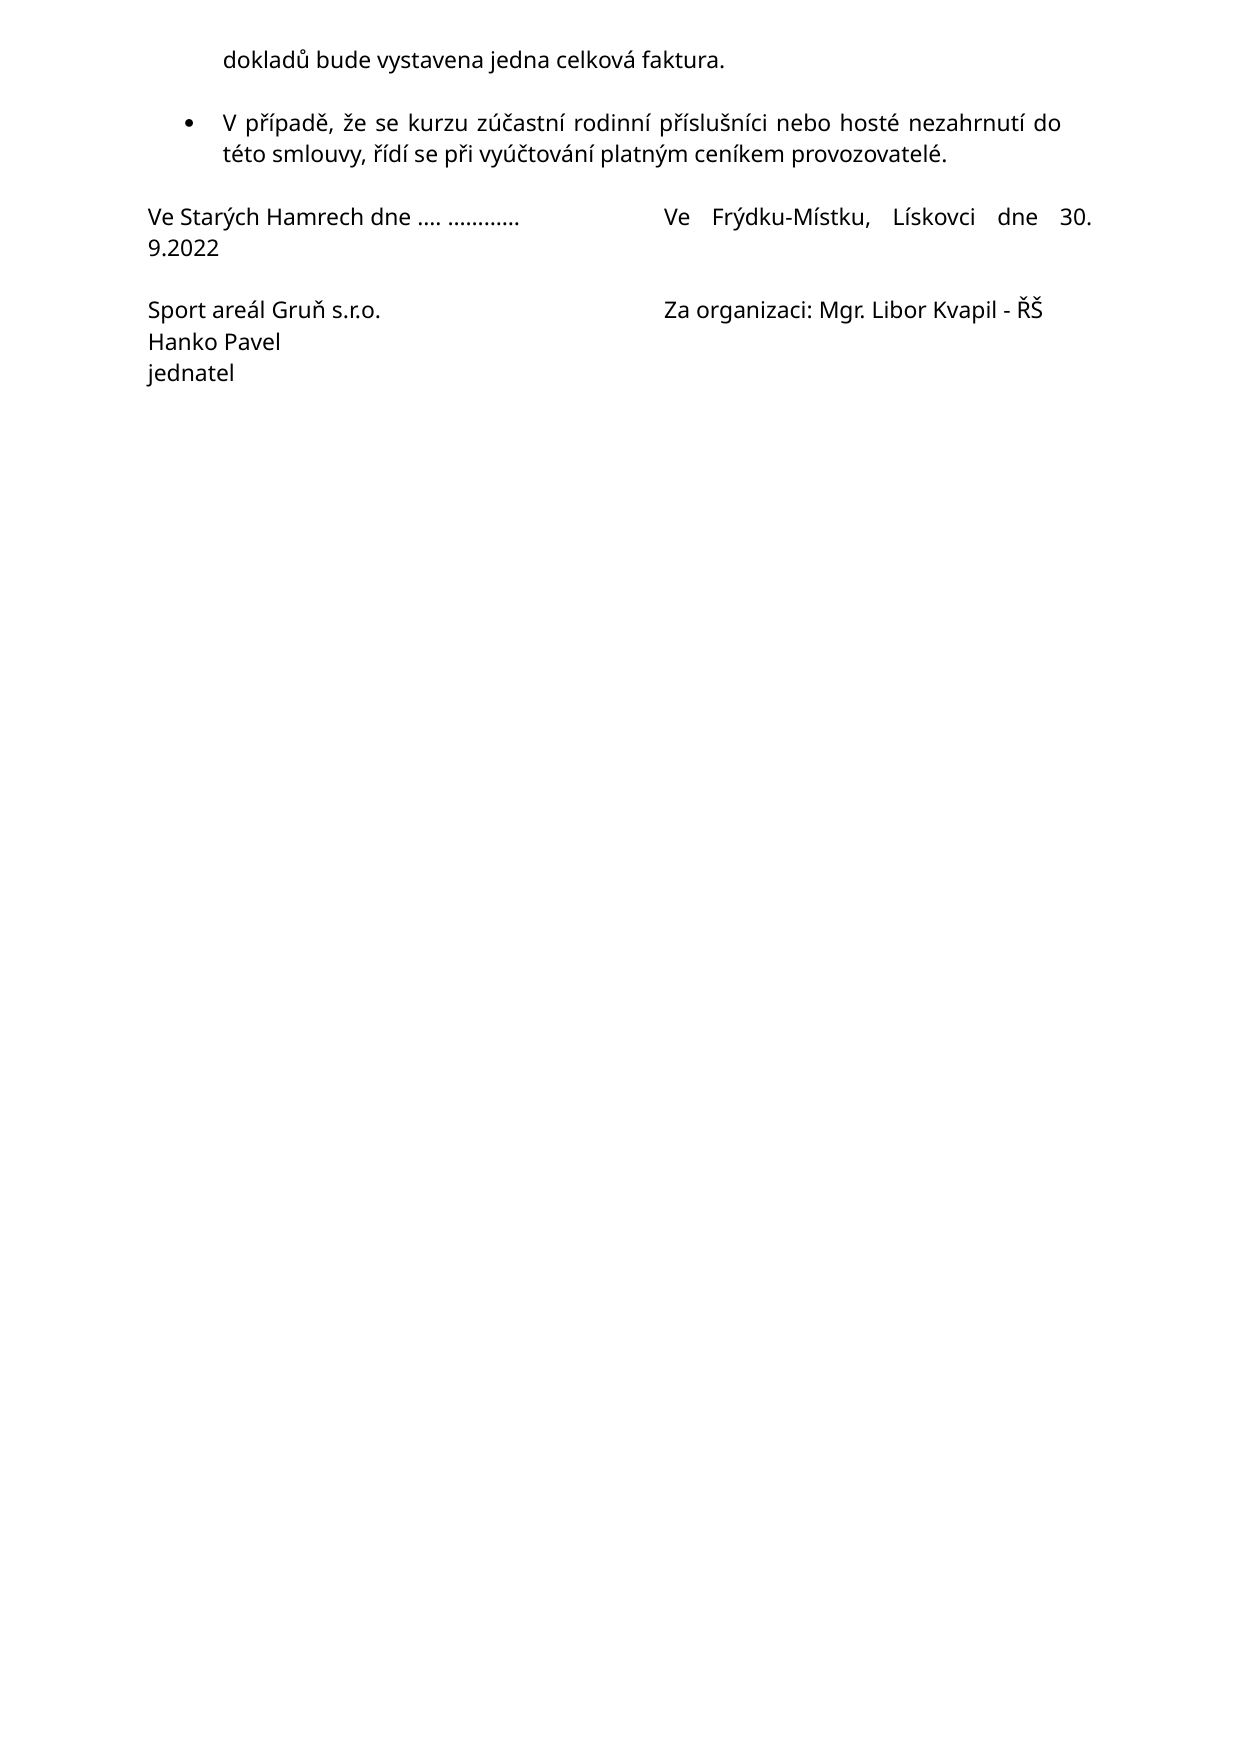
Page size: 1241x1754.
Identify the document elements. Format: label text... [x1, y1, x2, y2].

text Hanko Pavel [148, 326, 1093, 357]
list V případě, že se kurzu zúčastní rodinní příslušníci nebo hosté nezahrnutí do této smlouvy, řídí se při vyúčtování platným ceníkem provozovatelé. [185, 107, 1063, 169]
text Sport areál Gruň s.r.o. Za organizaci: Mgr. Libor Kvapil - ŘŠ [148, 294, 1093, 326]
text jednatel [148, 357, 1093, 388]
text Ve Starých Hamrech dne …. ………… Ve Frýdku-Místku, Lískovci dne 30. 9.2022 [148, 201, 1093, 263]
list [185, 44, 1063, 76]
